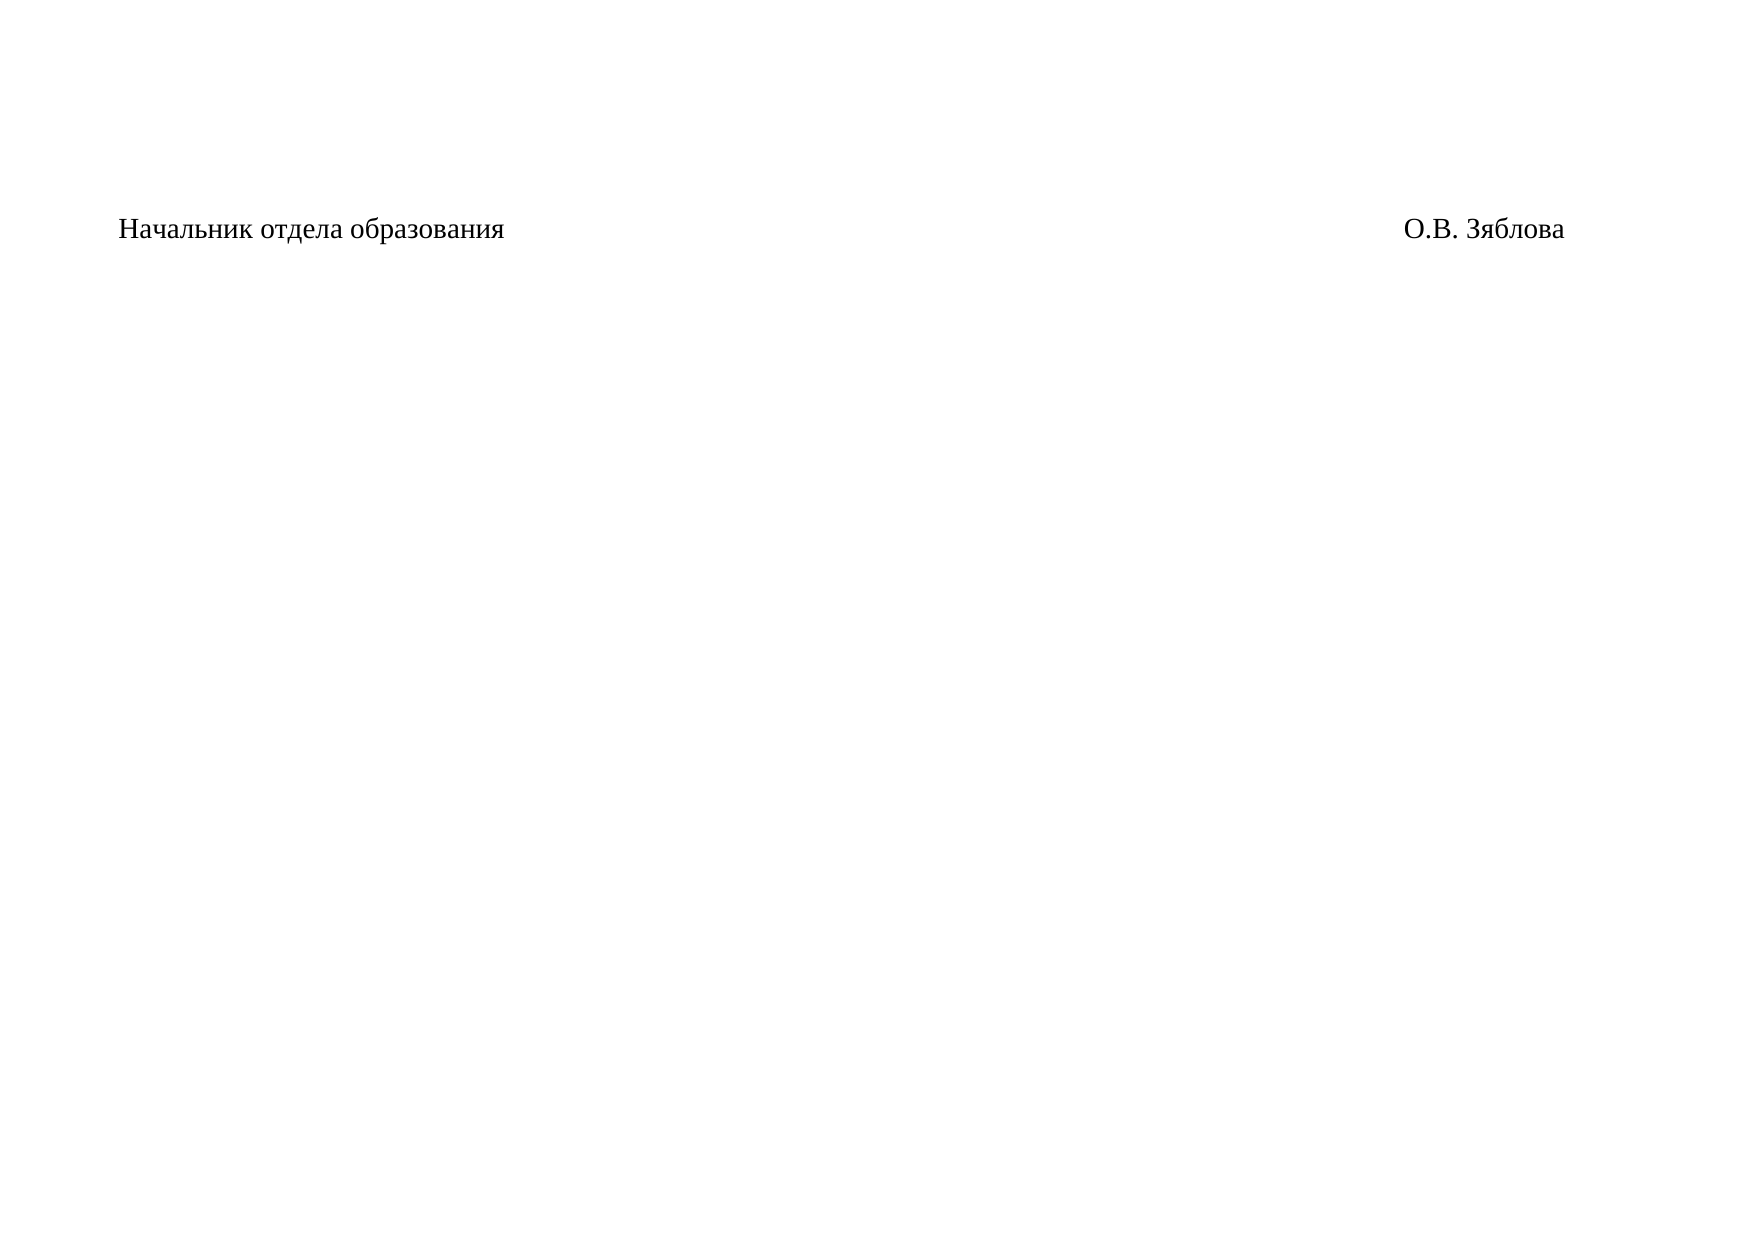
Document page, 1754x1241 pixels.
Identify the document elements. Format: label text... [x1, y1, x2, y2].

text Начальник отдела образования О.В. Зяблова [118, 211, 1636, 244]
